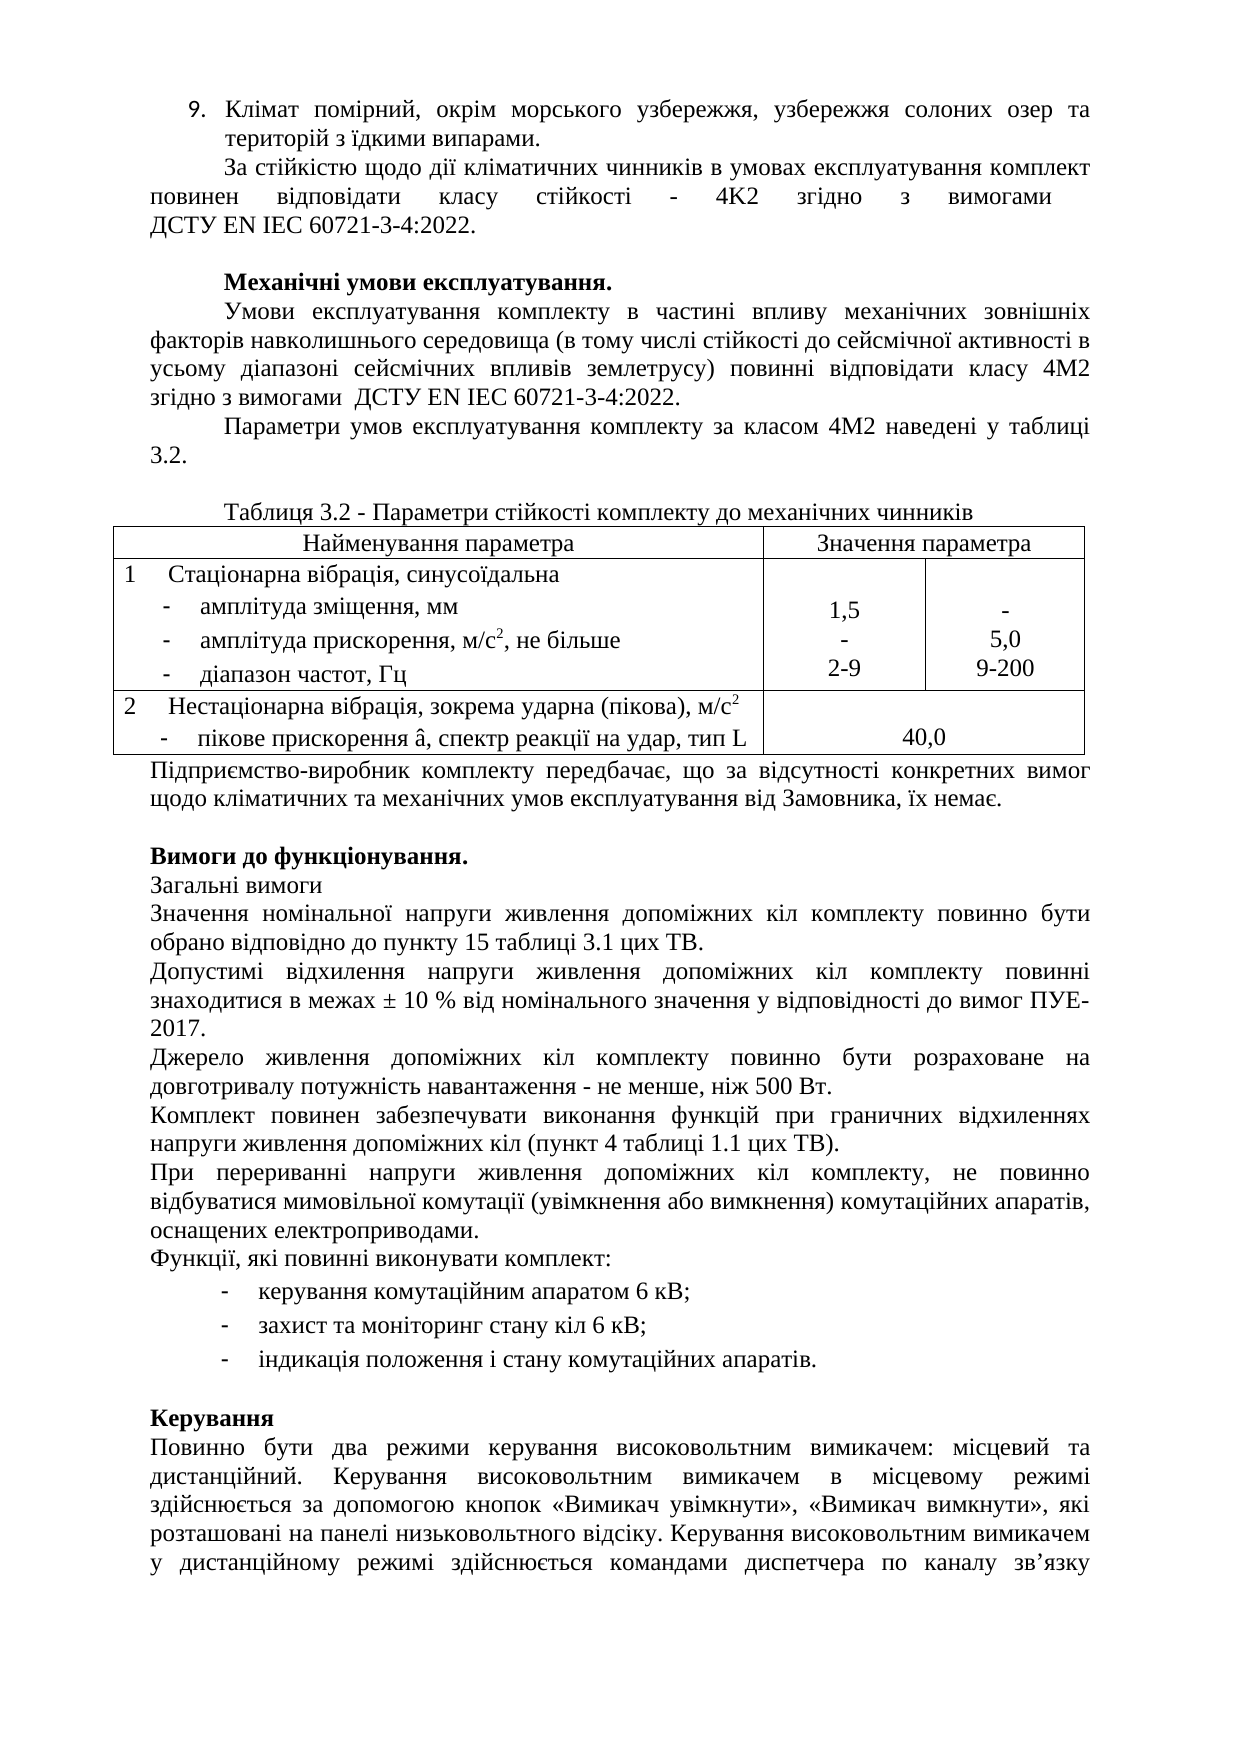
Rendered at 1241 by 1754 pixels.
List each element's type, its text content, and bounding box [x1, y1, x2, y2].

table_header Найменування параметра [114, 527, 763, 558]
list Параметри умов експлуатування комплекту за класом 4M2 наведені у таблиці 3.2. [150, 411, 1091, 468]
list При перериванні напруги живлення допоміжних кіл комплекту, не повинно відбуватися мимовільної комутації (увімкнення або вимкнення) комутаційних апаратів, оснащених електроприводами. [150, 1157, 1091, 1243]
list Клімат помірний, окрім морського узбережжя, узбережжя солоних озер та територій з їдкими випарами. [187, 93, 1091, 152]
table_cell - 5,0 9-200 [926, 559, 1084, 690]
table_cell 40,0 [764, 691, 1084, 754]
list керування комутаційним апаратом 6 кВ; [221, 1272, 1091, 1306]
list Допустимі відхилення напруги живлення допоміжних кіл комплекту повинні знаходитися в межах ± 10 % від номінального значення у відповідності до вимог ПУЕ-2017. [150, 956, 1091, 1042]
text Вимоги до функціонування. [150, 841, 1091, 870]
list Функції, які повинні виконувати комплект: [150, 1243, 1091, 1272]
table_cell 1,5 - 2-9 [764, 559, 925, 690]
list Комплект повинен забезпечувати виконання функцій при граничних відхиленнях напруги живлення допоміжних кіл (пункт 4 таблиці 1.1 цих ТВ). [150, 1100, 1091, 1157]
list Таблиця 3.2 - Параметри стійкості комплекту до механічних чинників [150, 497, 1091, 526]
list захист та моніторинг стану кіл 6 кВ; [221, 1306, 1091, 1340]
table_header Значення параметра [764, 527, 1084, 558]
list Умови експлуатування комплекту в частині впливу механічних зовнішніх факторів навколишнього середовища (в тому числі стійкості до сейсмічної активності в усьому діапазоні сейсмічних впливів землетрусу) повинні відповідати класу 4M2 згідно з вимогами ДСТУ EN IEC 60721-3-4:2022. [150, 296, 1091, 411]
list Значення номінальної напруги живлення допоміжних кіл комплекту повинно бути обрано відповідно до пункту 15 таблиці 3.1 цих ТВ. [150, 898, 1091, 956]
list індикація положення і стану комутаційних апаратів. [221, 1340, 1091, 1374]
table_cell Нестаціонарна вібрація, зокрема ударна (пікова), м/с2 пікове прискорення â, спектр реакції на удар, тип L [114, 691, 763, 754]
list За стійкістю щодо дії кліматичних чинників в умовах експлуатування комплект повинен відповідати класу стійкості - 4K2 згідно з вимогами ДСТУ EN IEC 60721-3-4:2022. [150, 152, 1091, 238]
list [150, 1432, 1091, 1576]
list Джерело живлення допоміжних кіл комплекту повинно бути розраховане на довготривалу потужність навантаження - не менше, ніж 500 Вт. [150, 1042, 1091, 1100]
list Механічні умови експлуатування. [150, 267, 1091, 296]
list Підприємство-виробник комплекту передбачає, що за відсутності конкретних вимог щодо кліматичних та механічних умов експлуатування від Замовника, їх немає. [150, 755, 1091, 812]
text Керування [150, 1403, 1091, 1432]
table_cell Стаціонарна вібрація, синусоїдальна амплітуда зміщення, мм амплітуда прискорення, м/с2, не більше діапазон частот, Гц [114, 559, 763, 690]
list Загальні вимоги [150, 870, 1091, 898]
